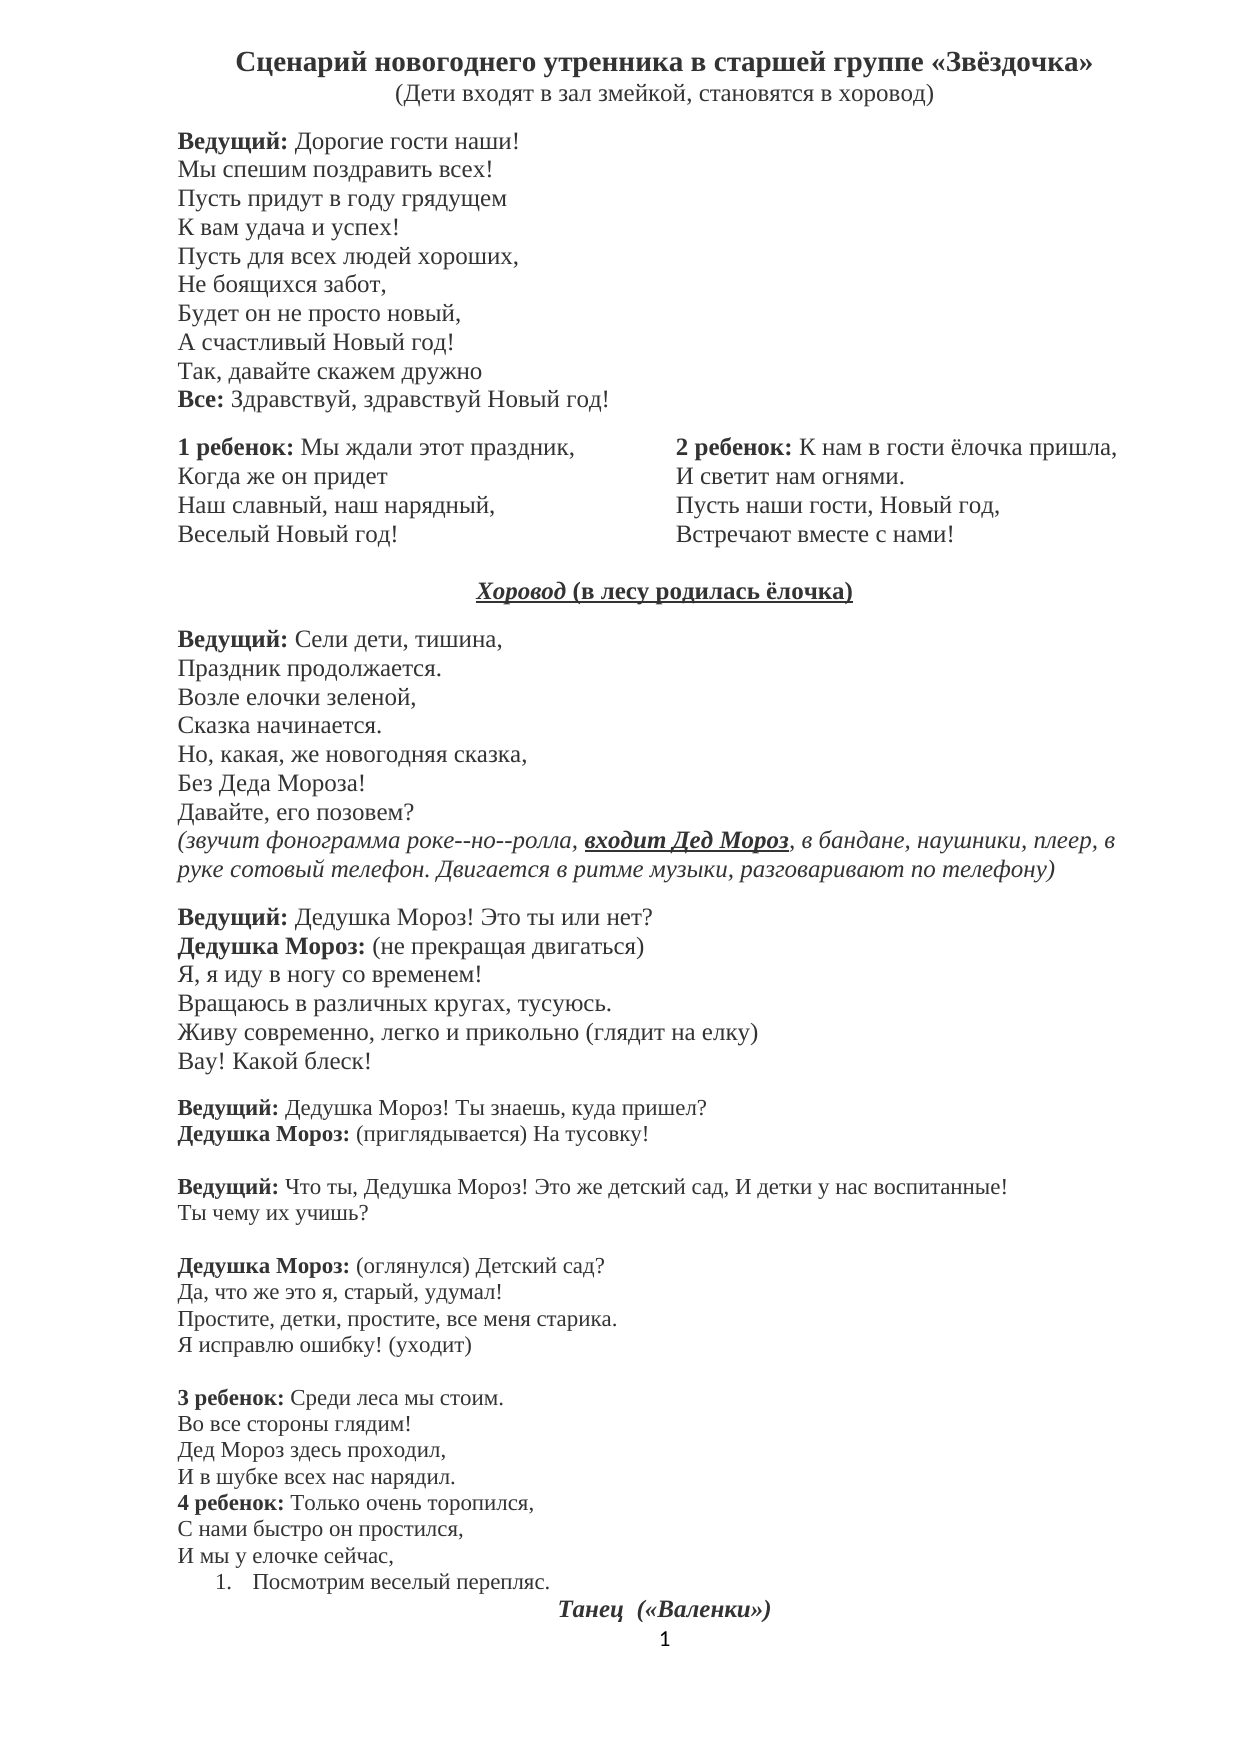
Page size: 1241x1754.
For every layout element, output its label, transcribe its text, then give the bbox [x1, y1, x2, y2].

text 3 ребенок: Среди леса мы стоим. [177, 1384, 1152, 1410]
table_header 2 ребенок: К нам в гости ёлочка пришла, И светит нам огнями. Пусть наши гости, Новый год, Встречают вместе с нами! [664, 433, 1163, 576]
text Пусть придут в году грядущем [177, 183, 1152, 212]
text Ведущий: Что ты, Дедушка Мороз! Это же детский сад, И детки у нас воспитанные! [177, 1173, 1152, 1199]
text Дедушка Мороз: (оглянулся) Детский сад? [177, 1252, 1152, 1278]
text Сценарий новогоднего утренника в старшей группе «Звёздочка» [177, 44, 1152, 78]
text Давайте, его позовем? [177, 797, 1152, 825]
text Будет он не просто новый, [177, 298, 1152, 327]
text Я исправлю ошибку! (уходит) [177, 1331, 1152, 1357]
text С нами быстро он простился, [177, 1515, 1152, 1542]
text И мы у елочке сейчас, [177, 1542, 1152, 1568]
text Дедушка Мороз: (не прекращая двигаться) [177, 931, 1152, 959]
text К вам удача и успех! [177, 212, 1152, 241]
text Вращаюсь в различных кругах, тусуюсь. [177, 988, 1152, 1017]
table_header 1 ребенок: Мы ждали этот праздник, Когда же он придет Наш славный, наш нарядный, Веселый Новый год! [166, 433, 664, 576]
text Так, давайте скажем дружно [177, 356, 1152, 384]
text А счастливый Новый год! [177, 327, 1152, 356]
text Пусть для всех людей хороших, [177, 241, 1152, 269]
text Дед Мороз здесь проходил, [177, 1436, 1152, 1463]
text Мы спешим поздравить всех! [177, 154, 1152, 183]
text Живу современно, легко и прикольно (глядит на елку) [177, 1017, 1152, 1046]
text Сказка начинается. [177, 710, 1152, 739]
text Не боящихся забот, [177, 269, 1152, 298]
text Возле елочки зеленой, [177, 682, 1152, 710]
text Вау! Какой блеск! [177, 1046, 1152, 1074]
list Посмотрим веселый перепляс. [215, 1568, 1152, 1594]
text (звучит фонограмма роке--но--ролла, входит Дед Мороз, в бандане, наушники, плеер, в руке сотовый телефон. Двигается в ритме музыки, разговаривают по телефону) [177, 825, 1152, 883]
text 4 ребенок: Только очень торопился, [177, 1489, 1152, 1515]
text Ведущий: Дедушка Мороз! Ты знаешь, куда пришел? [177, 1094, 1152, 1120]
text Танец («Валенки») [177, 1594, 1152, 1623]
text Ты чему их учишь? [177, 1199, 1152, 1226]
text Ведущий: Дорогие гости наши! [177, 126, 1152, 154]
text Во все стороны глядим! [177, 1410, 1152, 1436]
text Да, что же это я, старый, удумал! [177, 1278, 1152, 1304]
text Ведущий: Дедушка Мороз! Это ты или нет? [177, 902, 1152, 931]
text Дедушка Мороз: (приглядывается) На тусовку! [177, 1120, 1152, 1146]
text (Дети входят в зал змейкой, становятся в хоровод) [177, 78, 1152, 107]
text Хоровод (в лесу родилась ёлочка) [177, 576, 1152, 605]
text Простите, детки, простите, все меня старика. [177, 1304, 1152, 1331]
text Я, я иду в ногу со временем! [177, 959, 1152, 988]
text Все: Здравствуй, здравствуй Новый год! [177, 384, 1152, 413]
text Без Деда Мороза! [177, 768, 1152, 797]
text Праздник продолжается. [177, 653, 1152, 682]
text И в шубке всех нас нарядил. [177, 1463, 1152, 1489]
text Но, какая, же новогодняя сказка, [177, 739, 1152, 768]
text Ведущий: Сели дети, тишина, [177, 624, 1152, 653]
